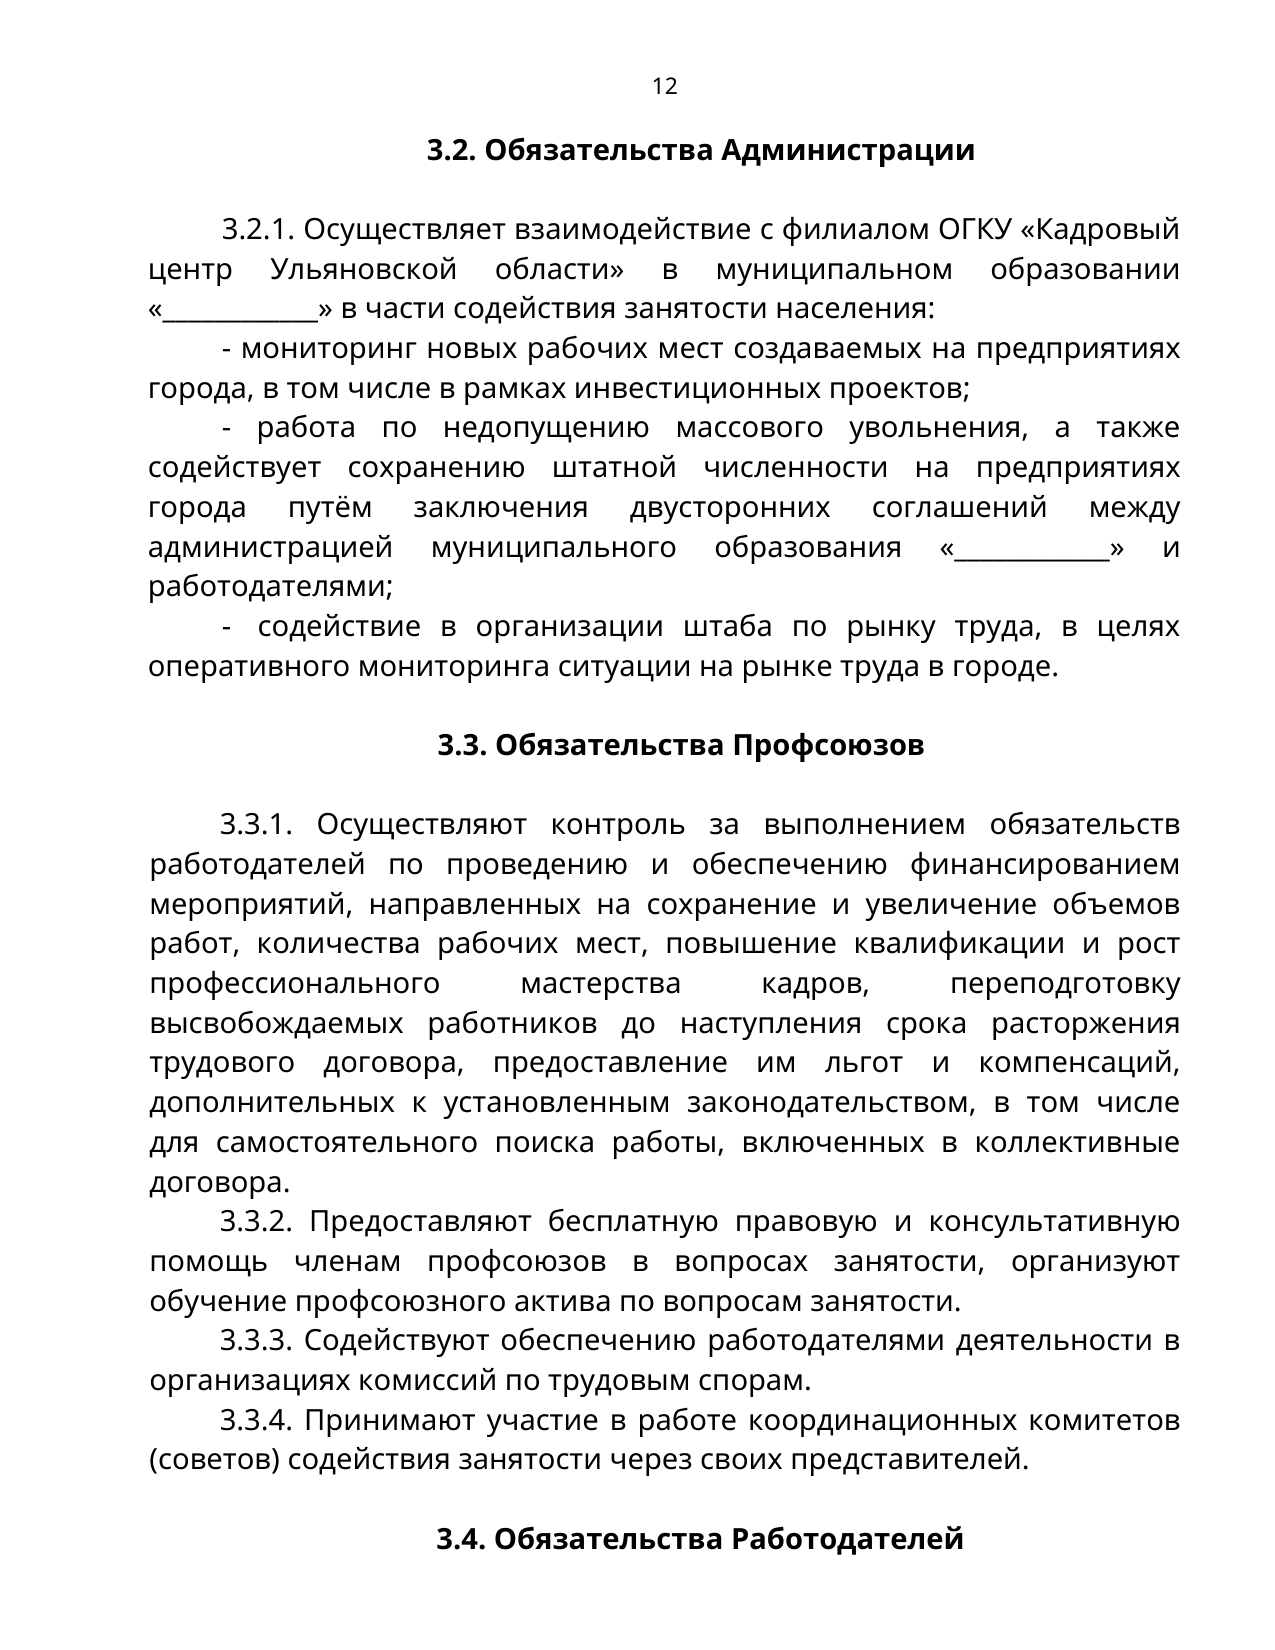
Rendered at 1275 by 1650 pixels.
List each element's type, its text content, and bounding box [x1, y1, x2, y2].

text - содействие в организации штаба по рынку труда, в целях оперативного мониторинга ситуации на рынке труда в городе. [148, 605, 1181, 684]
text 3.3.1. Осуществляют контроль за выполнением обязательств работодателей по проведению и обеспечению финансированием мероприятий, направленных на сохранение и увеличение объемов работ, количества рабочих мест, повышение квалификации и рост профессионального мастерства кадров, переподготовку высвобождаемых работников до наступления срока расторжения трудового договора, предоставление им льгот и компенсаций, дополнительных к установленным законодательством, в том числе для самостоятельного поиска работы, включенных в коллективные договора. [149, 804, 1181, 1201]
text 3.3.2. Предоставляют бесплатную правовую и консультативную помощь членам профсоюзов в вопросах занятости, организуют обучение профсоюзного актива по вопросам занятости. [149, 1201, 1181, 1319]
text - работа по недопущению массового увольнения, а также содействует сохранению штатной численности на предприятиях города путём заключения двусторонних соглашений между администрацией муниципального образования «____________» и работодателями; [148, 407, 1181, 605]
text 3.3.4. Принимают участие в работе координационных комитетов (советов) содействия занятости через своих представителей. [149, 1399, 1181, 1478]
text 3.3. Обязательства Профсоюзов [182, 724, 1181, 764]
text 3.2. Обязательства Администрации [148, 129, 1181, 169]
text 3.3.3. Содействуют обеспечению работодателями деятельности в организациях комиссий по трудовым спорам. [149, 1319, 1181, 1399]
text 3.4. Обязательства Работодателей [149, 1518, 1181, 1558]
text 3.2.1. Осуществляет взаимодействие с филиалом ОГКУ «Кадровый центр Ульяновской области» в муниципальном образовании «____________» в части содействия занятости населения: [148, 208, 1181, 327]
text - мониторинг новых рабочих мест создаваемых на предприятиях города, в том числе в рамках инвестиционных проектов; [148, 327, 1181, 407]
